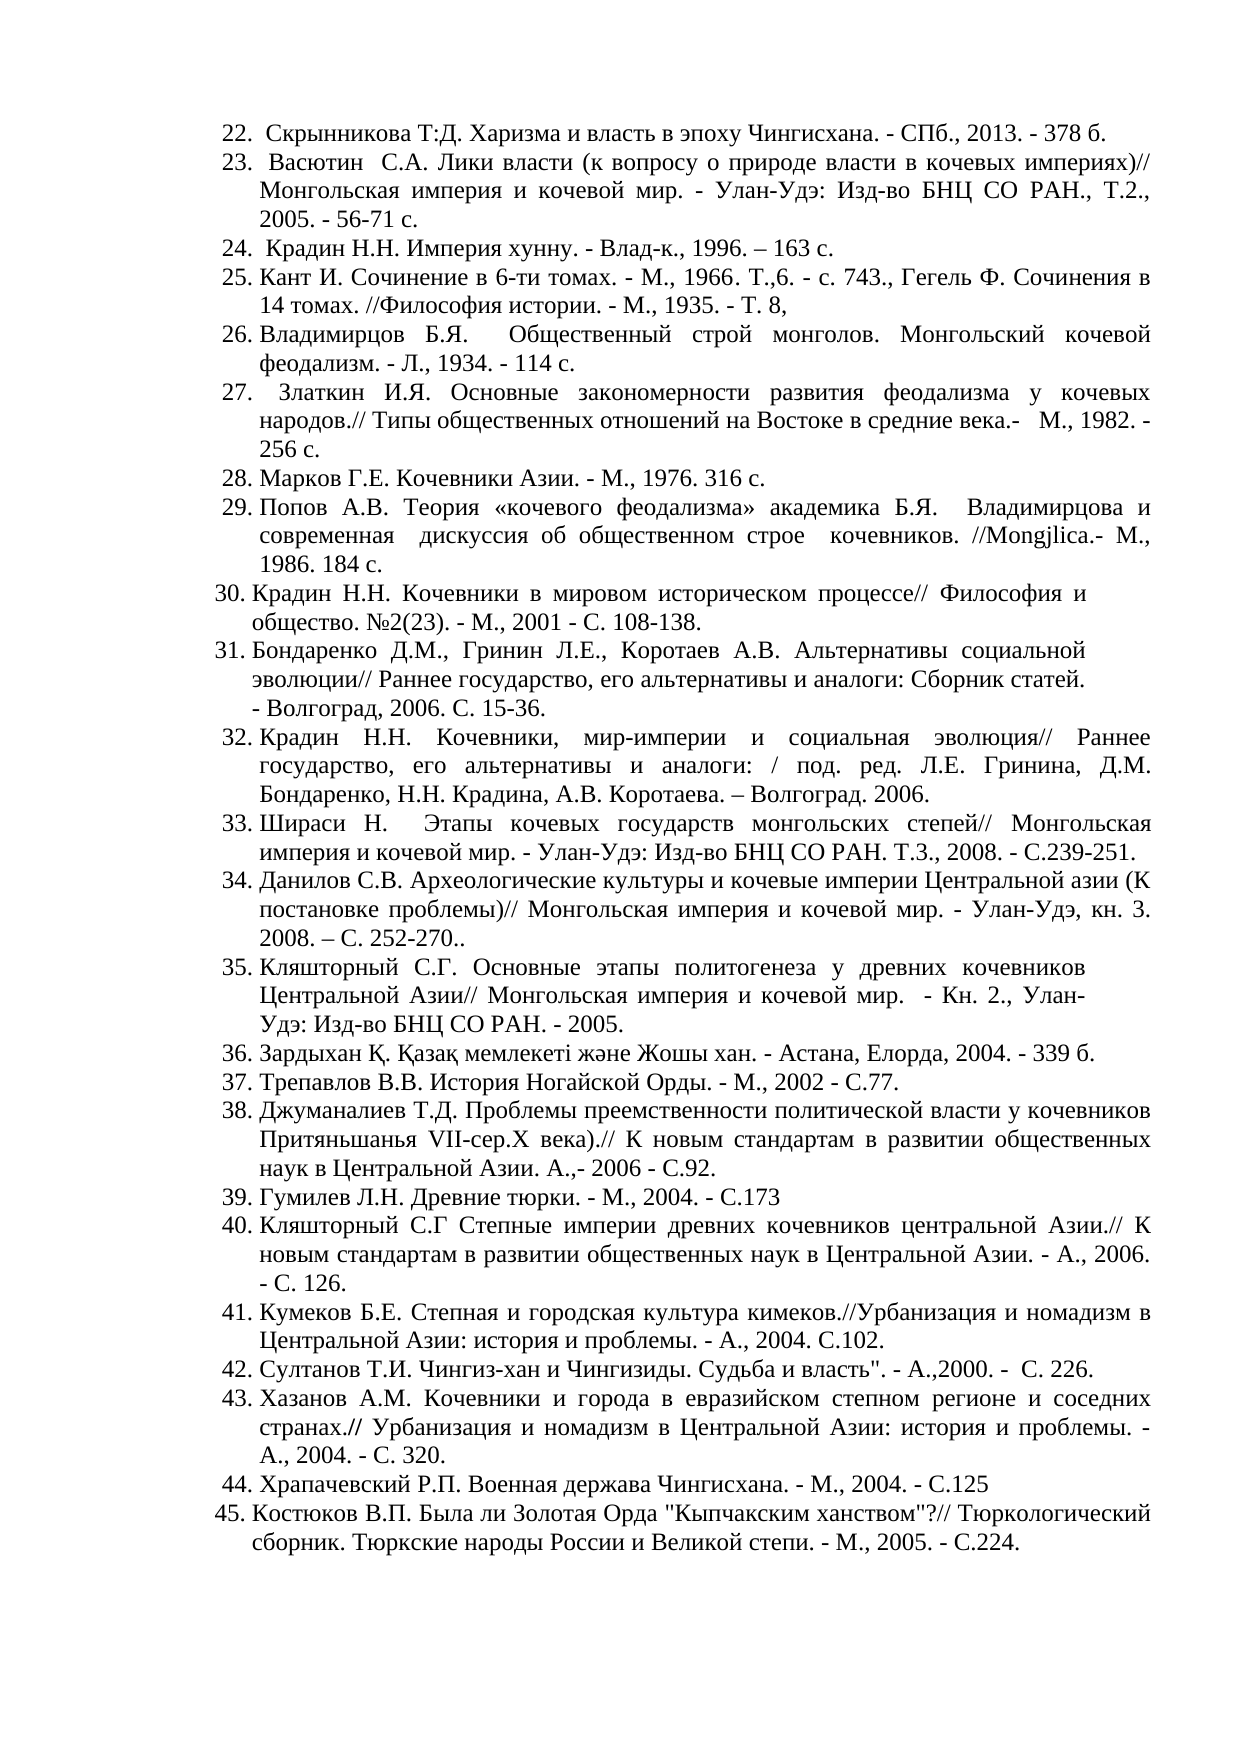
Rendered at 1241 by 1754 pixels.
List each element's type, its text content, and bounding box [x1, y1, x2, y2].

list Златкин И.Я. Основные закономерности развития феодализма у кочевых народов.// Типы общественных отношений на Востоке в средние века.- М., 1982. - 256 с. [222, 377, 1152, 463]
list Джуманалиев Т.Д. Проблемы преемственности политической власти у кочевников Притяньшанья VII-сер.X века).// К новым стандартам в развитии общественных наук в Центральной Азии. А.,- 2006 - С.92. [222, 1096, 1152, 1182]
list Костюков В.П. Была ли Золотая Орда "Кыпчакским ханством"?// Тюркологический сборник. Тюркские народы России и Великой степи. - М., 2005. - С.224. [214, 1498, 1152, 1556]
list Попов А.В. Теория «кочевого феодализма» академика Б.Я. Владимирцова и современная дискуссия об общественном строе кочевников. //Mongjlica.- М., 1986. 184 с. [222, 492, 1152, 578]
list Султанов Т.И. Чингиз-хан и Чингизиды. Судьба и власть". - А.,2000. - С. 226. [222, 1354, 1152, 1383]
list Кляшторный С.Г Степные империи древних кочевников центральной Азии.// К новым стандартам в развитии общественных наук в Центральной Азии. - А., 2006. - С. 126. [222, 1211, 1152, 1297]
list Васютин С.А. Лики власти (к вопросу о природе власти в кочевых империях)// Монгольская империя и кочевой мир. - Улан-Удэ: Изд-во БНЦ СО РАН., Т.2., 2005. - 56-71 с. [222, 147, 1152, 233]
list Крадин Н.Н. Империя хунну. - Влад-к., 1996. – 163 с. [222, 233, 1152, 262]
list Храпачевский Р.П. Военная держава Чингисхана. - М., 2004. - С.125 [222, 1469, 1152, 1498]
list Крадин Н.Н. Кочевники в мировом историческом процессе// Философия и общество. №2(23). - М., 2001 - С. 108-138. [214, 578, 1087, 636]
list Кумеков Б.Е. Степная и городская культура кимеков.//Урбанизация и номадизм в Центральной Азии: история и проблемы. - А., 2004. С.102. [222, 1297, 1152, 1354]
list Зардыхан Қ. Қазақ мемлекеті және Жошы хан. - Астана, Елорда, 2004. - 339 б. [222, 1038, 1152, 1067]
list Кант И. Сочинение в 6-ти томах. - М., 1966. Т.,6. - с. 743., Гегель Ф. Сочинения в 14 томах. //Философия истории. - М., 1935. - Т. 8, [222, 262, 1152, 319]
list Кляшторный С.Г. Основные этапы политогенеза у древних кочевников Центральной Азии// Монгольская империя и кочевой мир. - Кн. 2., Улан-Удэ: Изд-во БНЦ СО РАН. - 2005. [222, 952, 1087, 1038]
list Трепавлов В.В. История Ногайской Орды. - М., 2002 - С.77. [222, 1067, 1152, 1096]
list Бондаренко Д.М., Гринин Л.Е., Коротаев А.В. Альтернативы социальной эволюции// Раннее государство, его альтернативы и аналоги: Сборник статей. - Волгоград, 2006. С. 15-36. [214, 636, 1087, 722]
list Гумилев Л.Н. Древние тюрки. - М., 2004. - С.173 [222, 1182, 1152, 1211]
list Данилов С.В. Археологические культуры и кочевые империи Центральной азии (К постановке проблемы)// Монгольская империя и кочевой мир. - Улан-Удэ, кн. 3. 2008. – С. 252-270.. [222, 866, 1152, 952]
list Марков Г.Е. Кочевники Азии. - М., 1976. 316 с. [222, 463, 1152, 492]
list Хазанов А.М. Кочевники и города в евразийском степном регионе и соседних странах.// Урбанизация и номадизм в Центральной Азии: история и проблемы. - А., 2004. - С. 320. [222, 1383, 1152, 1469]
list Скрынникова Т:Д. Харизма и власть в эпоху Чингисхана. - СПб., 2013. - 378 б. [222, 118, 1152, 147]
list Владимирцов Б.Я. Общественный строй монголов. Монгольский кочевой феодализм. - Л., 1934. - 114 с. [222, 319, 1152, 377]
list Шираси Н. Этапы кочевых государств монгольских степей// Монгольская империя и кочевой мир. - Улан-Удэ: Изд-во БНЦ СО РАН. Т.3., 2008. - С.239-251. [222, 808, 1152, 866]
list Крадин Н.Н. Кочевники, мир-империи и социальная эволюция// Раннее государство, его альтернативы и аналоги: / под. ред. Л.Е. Гринина, Д.М. Бондаренко, Н.Н. Крадина, А.В. Коротаева. – Волгоград. 2006. [222, 722, 1152, 808]
